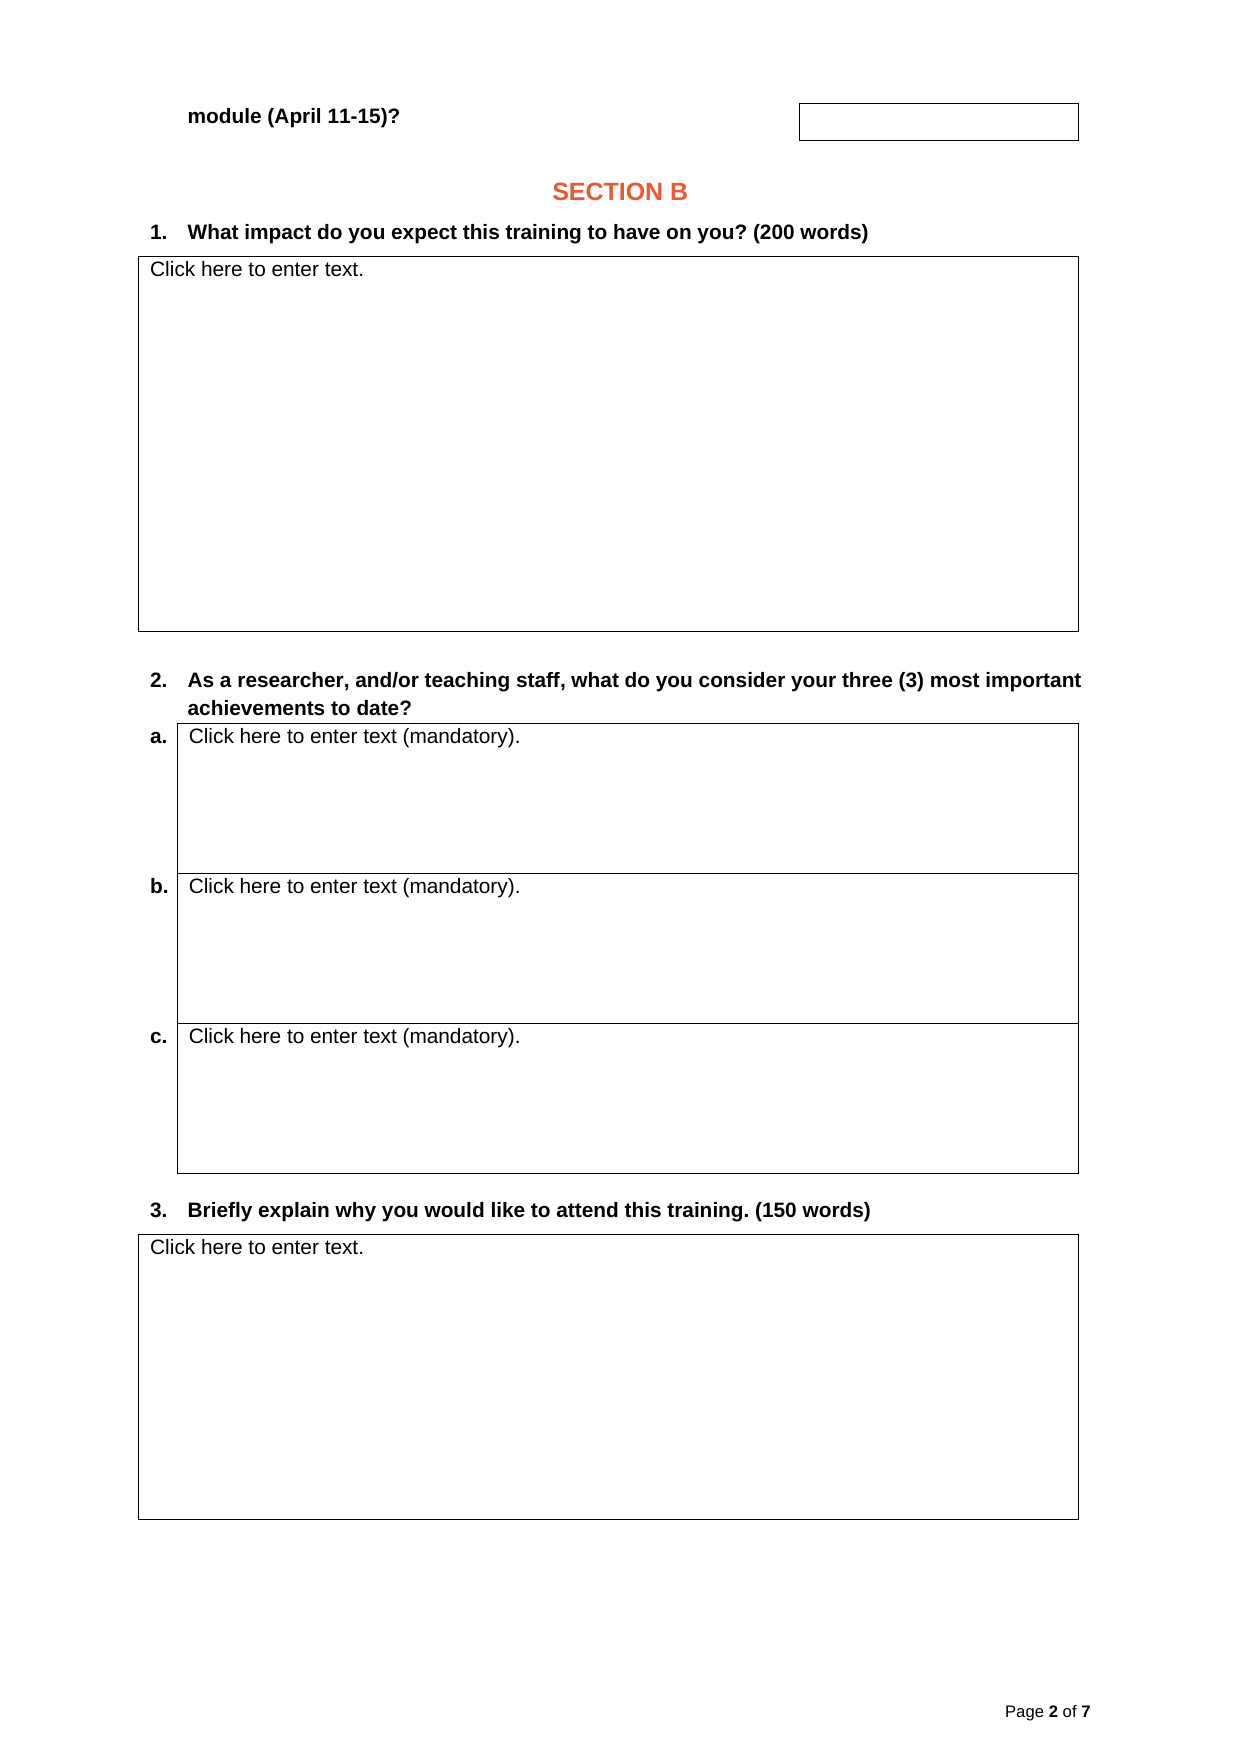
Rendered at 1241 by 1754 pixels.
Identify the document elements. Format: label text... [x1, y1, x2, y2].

text SECTION B [150, 177, 1090, 206]
table_cell [178, 1024, 1078, 1173]
table_cell [139, 873, 177, 1023]
table_header [178, 724, 1078, 873]
table_header Briefly explain why you would like to attend this training. (150 words) [139, 1198, 1079, 1234]
table_header What impact do you expect this training to have on you? (200 words) [139, 220, 1079, 256]
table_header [139, 103, 799, 140]
table_cell [178, 874, 1078, 1023]
list As a researcher, and/or teaching staff, what do you consider your three (3) most important achievements to date? [150, 668, 1090, 719]
table_header [139, 723, 177, 873]
table_cell [139, 1023, 177, 1173]
